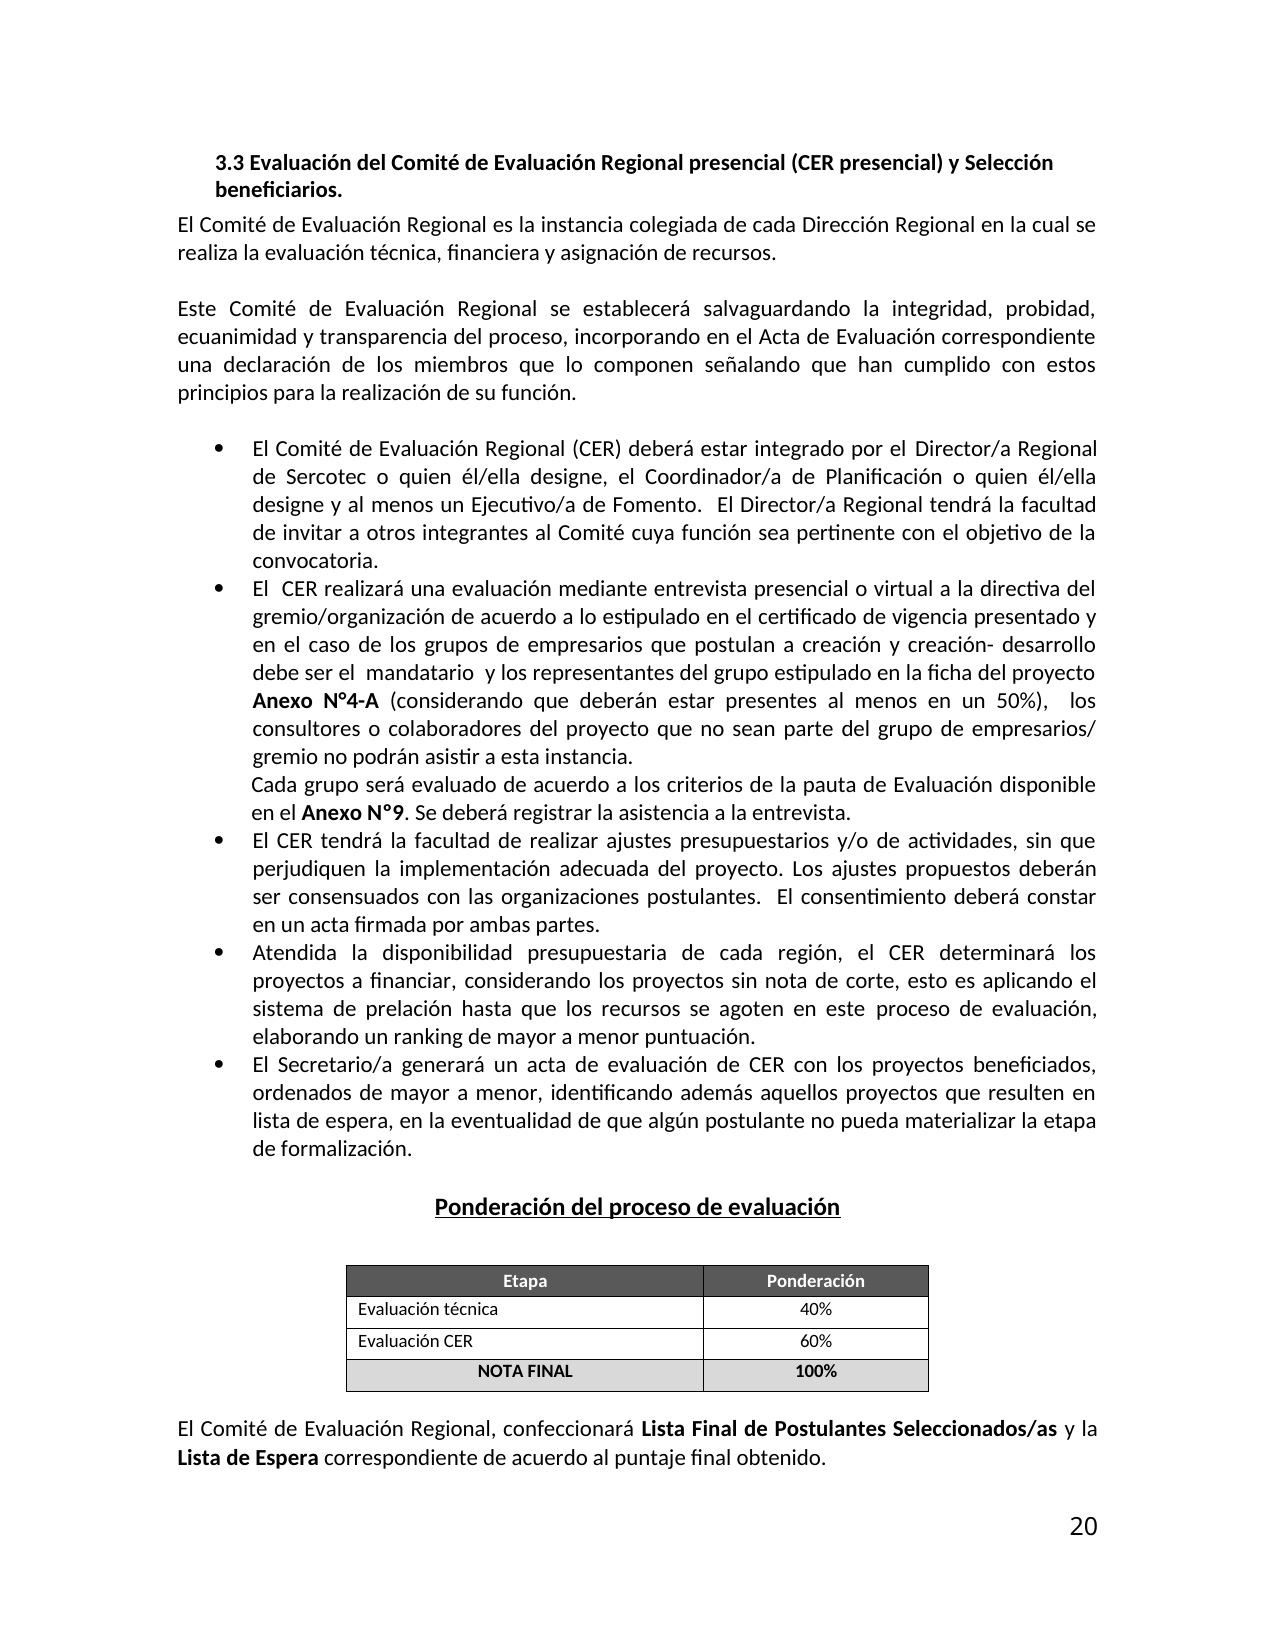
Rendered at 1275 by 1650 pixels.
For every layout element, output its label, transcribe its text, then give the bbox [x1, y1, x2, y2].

text El Comité de Evaluación Regional, confeccionará Lista Final de Postulantes Seleccionados/as y la Lista de Espera correspondiente de acuerdo al puntaje final obtenido. [177, 1414, 1098, 1471]
text Este Comité de Evaluación Regional se establecerá salvaguardando la integridad, probidad, ecuanimidad y transparencia del proceso, incorporando en el Acta de Evaluación correspondiente una declaración de los miembros que lo componen señalando que han cumplido con estos principios para la realización de su función. [177, 294, 1098, 406]
table_cell 60% [704, 1329, 928, 1358]
table_cell Evaluación CER [347, 1329, 703, 1358]
subtitle 3.3 Evaluación del Comité de Evaluación Regional presencial (CER presencial) y Selección beneficiarios. [215, 148, 1098, 204]
list El Comité de Evaluación Regional (CER) deberá estar integrado por el Director/a Regional de Sercotec o quien él/ella designe, el Coordinador/a de Planificación o quien él/ella designe y al menos un Ejecutivo/a de Fomento. El Director/a Regional tendrá la facultad de invitar a otros integrantes al Comité cuya función sea pertinente con el objetivo de la convocatoria. [215, 434, 1098, 574]
text El Comité de Evaluación Regional es la instancia colegiada de cada Dirección Regional en la cual se realiza la evaluación técnica, financiera y asignación de recursos. [177, 210, 1098, 266]
table_cell 40% [704, 1297, 928, 1328]
table_cell Evaluación técnica [347, 1297, 703, 1328]
text Ponderación del proceso de evaluación [177, 1191, 1098, 1221]
list El CER tendrá la facultad de realizar ajustes presupuestarios y/o de actividades, sin que perjudiquen la implementación adecuada del proyecto. Los ajustes propuestos deberán ser consensuados con las organizaciones postulantes. El consentimiento deberá constar en un acta firmada por ambas partes. [215, 826, 1098, 938]
table_header Ponderación [704, 1266, 928, 1296]
text Cada grupo será evaluado de acuerdo a los criterios de la pauta de Evaluación disponible en el Anexo Nº9. Se deberá registrar la asistencia a la entrevista. [251, 770, 1098, 826]
list El CER realizará una evaluación mediante entrevista presencial o virtual a la directiva del gremio/organización de acuerdo a lo estipulado en el certificado de vigencia presentado y en el caso de los grupos de empresarios que postulan a creación y creación- desarrollo debe ser el mandatario y los representantes del grupo estipulado en la ficha del proyecto Anexo N°4-A (considerando que deberán estar presentes al menos en un 50%), los consultores o colaboradores del proyecto que no sean parte del grupo de empresarios/ gremio no podrán asistir a esta instancia. [215, 574, 1098, 770]
table_cell NOTA FINAL [347, 1360, 703, 1391]
table_cell 100% [704, 1360, 928, 1391]
list El Secretario/a generará un acta de evaluación de CER con los proyectos beneficiados, ordenados de mayor a menor, identificando además aquellos proyectos que resulten en lista de espera, en la eventualidad de que algún postulante no pueda materializar la etapa de formalización. [215, 1051, 1098, 1163]
list Atendida la disponibilidad presupuestaria de cada región, el CER determinará los proyectos a financiar, considerando los proyectos sin nota de corte, esto es aplicando el sistema de prelación hasta que los recursos se agoten en este proceso de evaluación, elaborando un ranking de mayor a menor puntuación. [215, 938, 1098, 1051]
table_header Etapa [347, 1266, 703, 1296]
